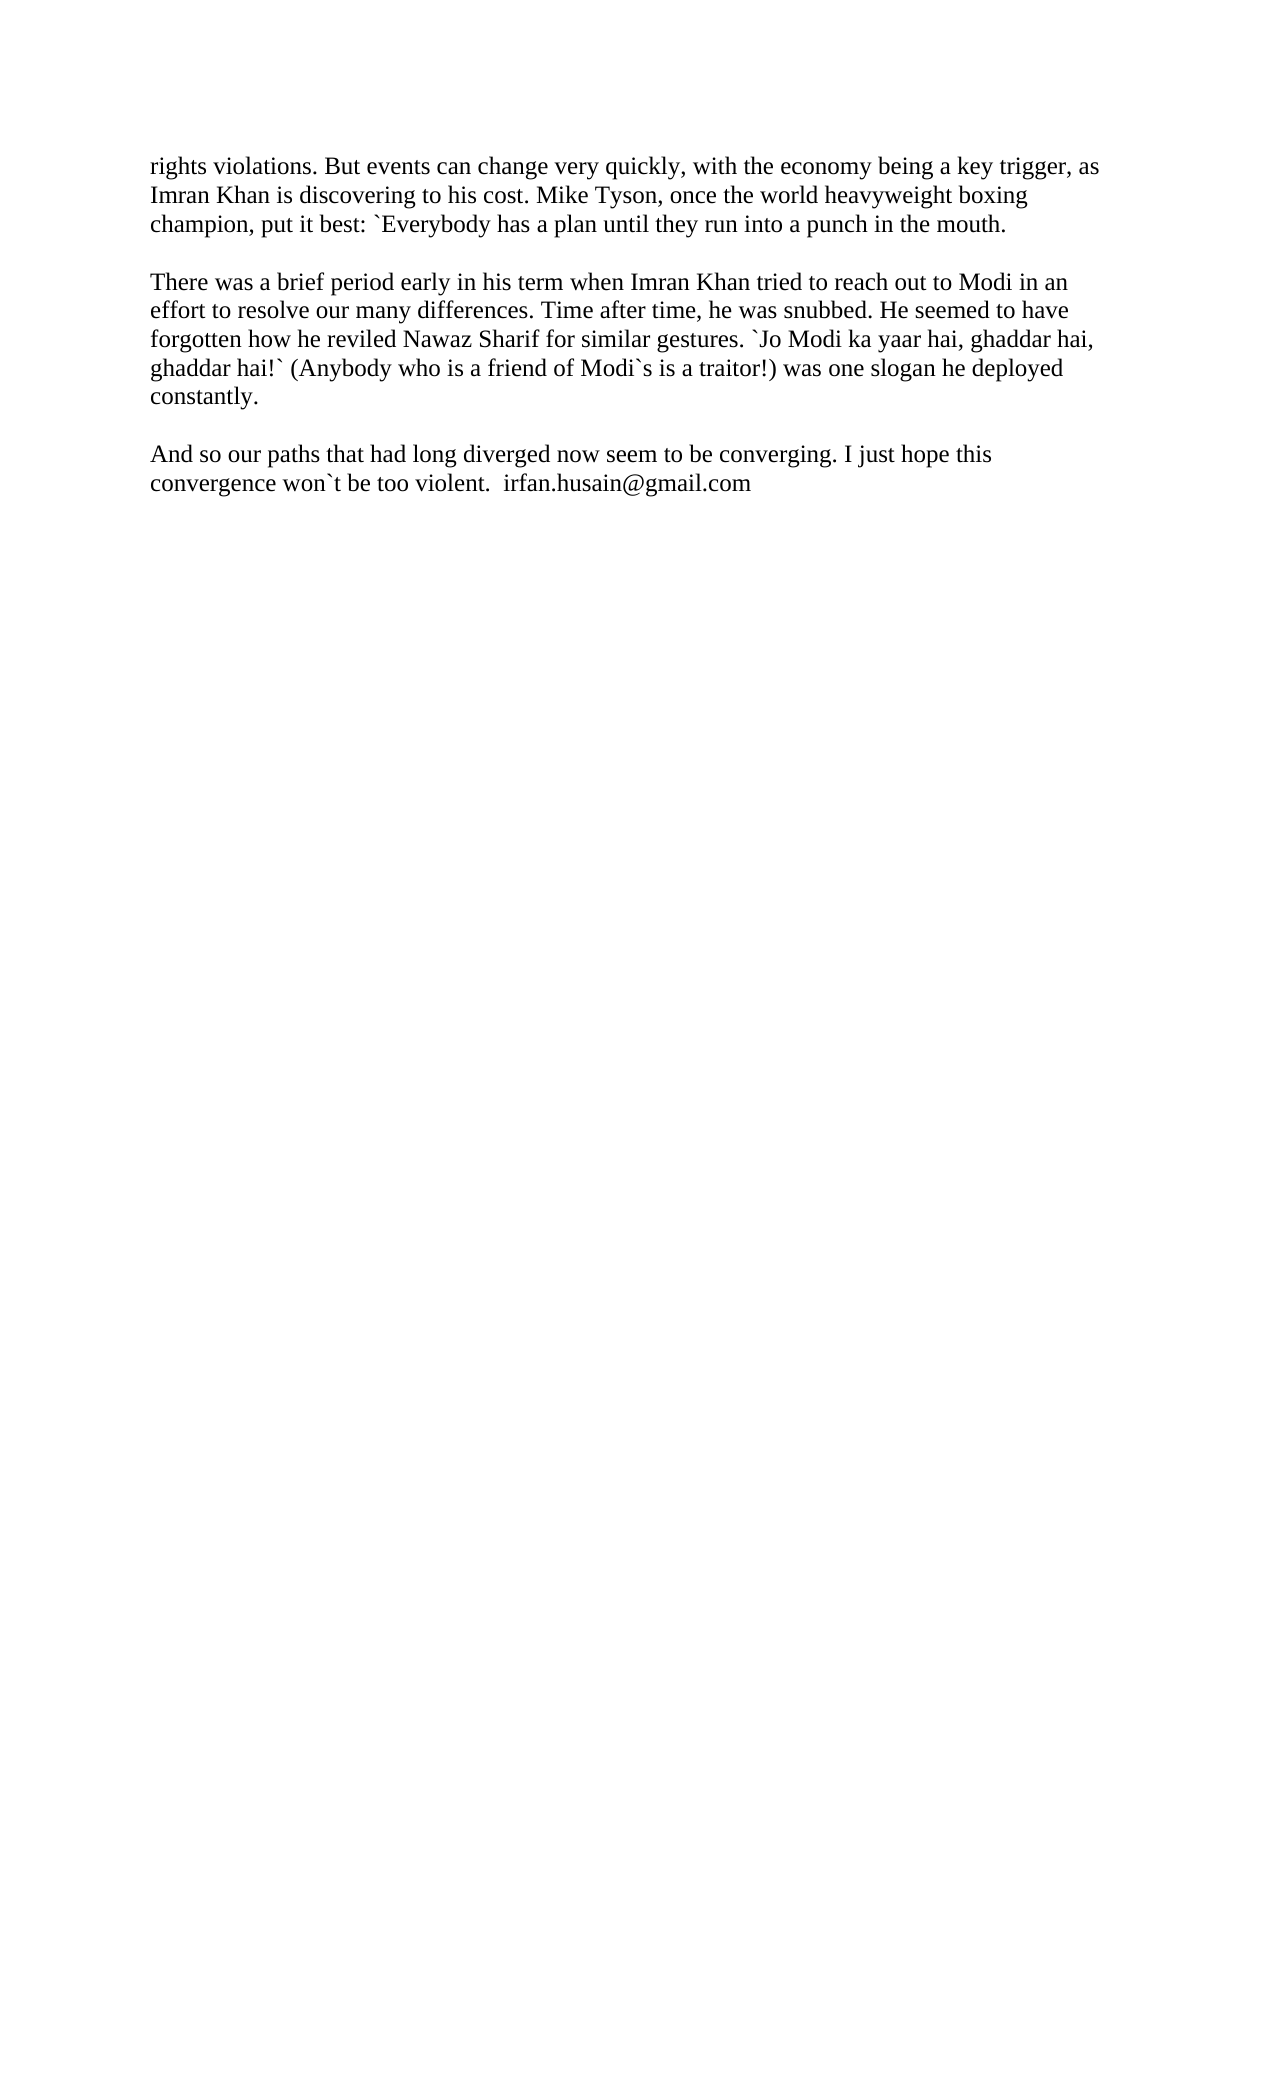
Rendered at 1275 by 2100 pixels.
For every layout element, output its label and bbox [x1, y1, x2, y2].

table_header [149, 150, 1123, 498]
